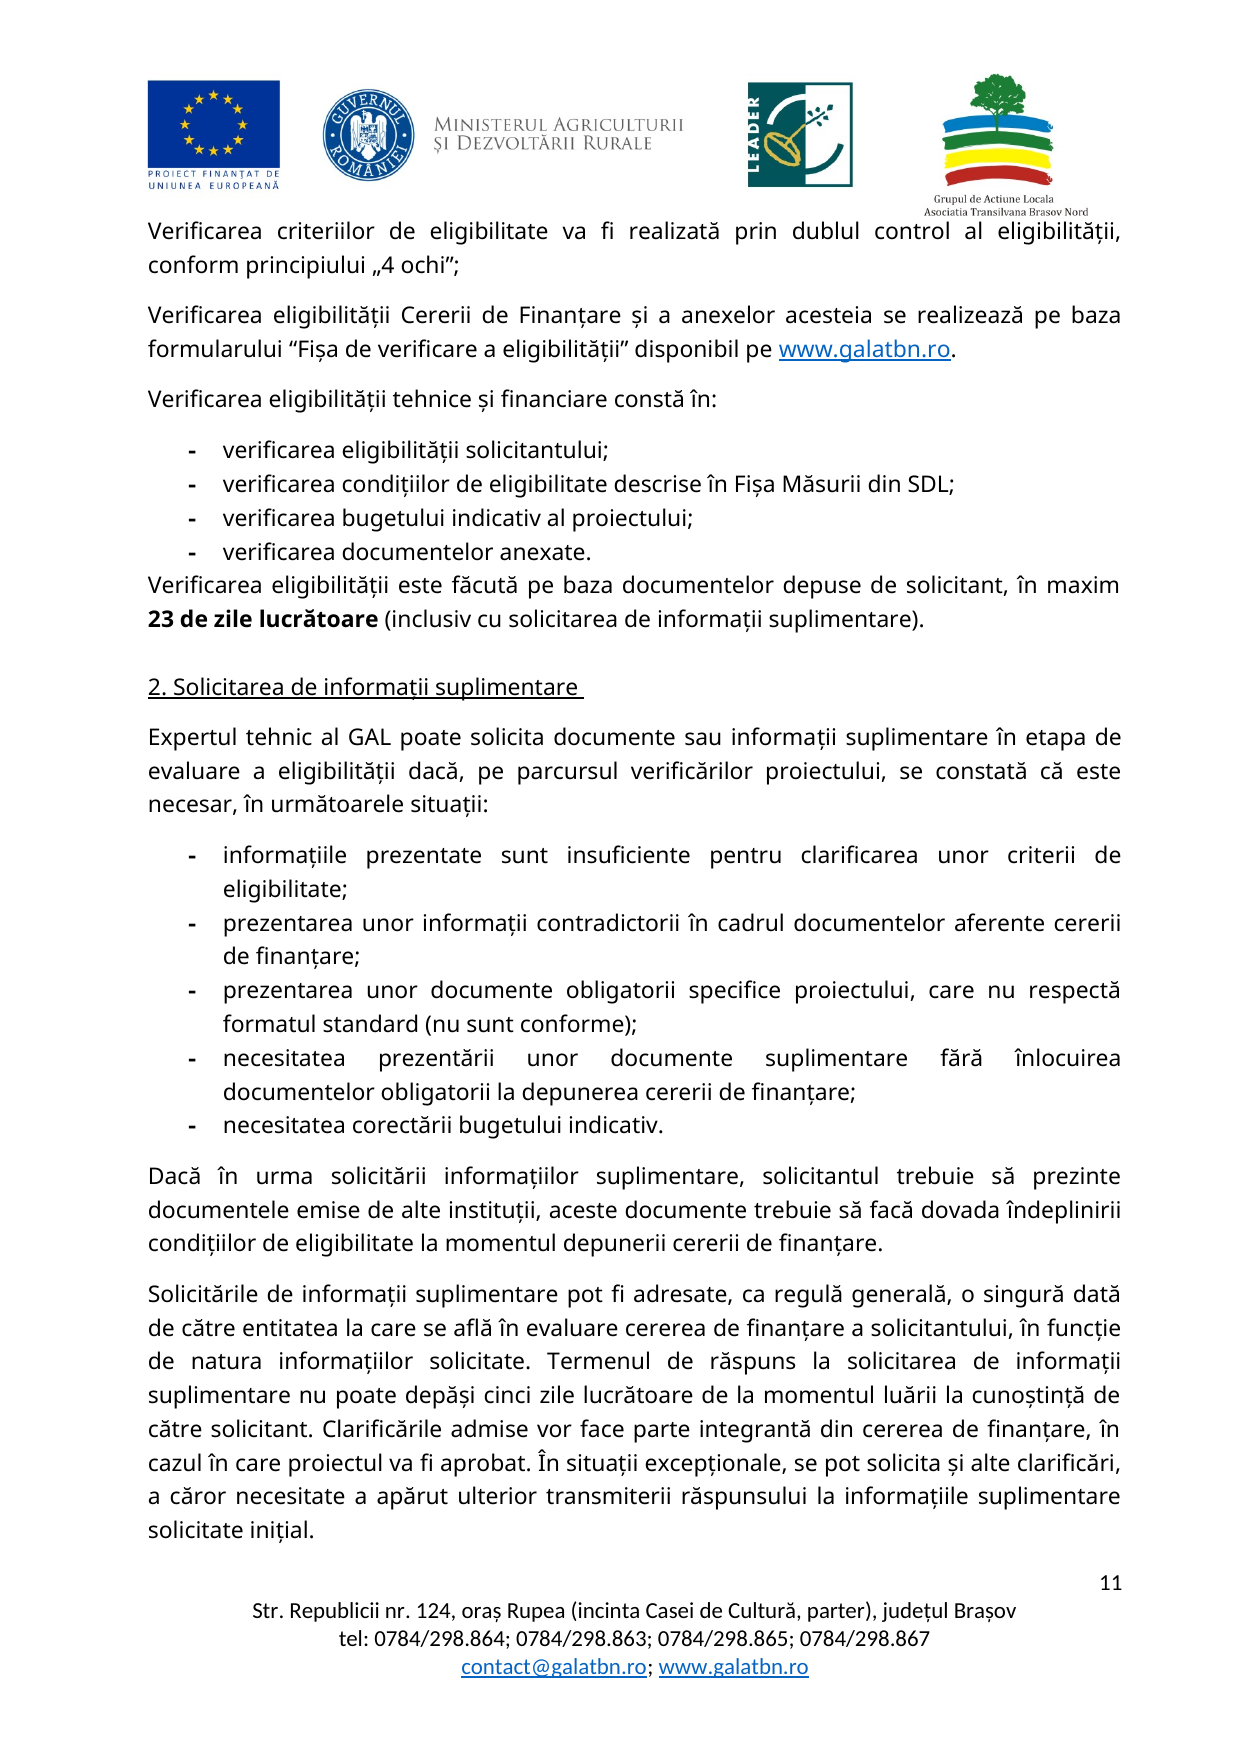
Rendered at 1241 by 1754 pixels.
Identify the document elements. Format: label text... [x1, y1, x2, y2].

text Solicitările de informații suplimentare pot fi adresate, ca regulă generală, o singură dată de către entitatea la care se află în evaluare cererea de finanțare a solicitantului, în funcție de natura informațiilor solicitate. Termenul de răspuns la solicitarea de informații suplimentare nu poate depăși cinci zile lucrătoare de la momentul luării la cunoștință de către solicitant. Clarificările admise vor face parte integrantă din cererea de finanțare, în cazul în care proiectul va fi aprobat. În situații excepționale, se pot solicita și alte clarificări, a căror necesitate a apărut ulterior transmiterii răspunsului la informațiile suplimentare solicitate inițial. [148, 1278, 1122, 1545]
list verificarea bugetului indicativ al proiectului; [185, 502, 1122, 533]
text Expertul tehnic al GAL poate solicita documente sau informaţii suplimentare în etapa de evaluare a eligibilității dacă, pe parcursul verificărilor proiectului, se constată că este necesar, în următoarele situații: [148, 721, 1122, 820]
list necesitatea corectării bugetului indicativ. [185, 1109, 1122, 1141]
list necesitatea prezentării unor documente suplimentare fără înlocuirea documentelor obligatorii la depunerea cererii de finanțare; [185, 1042, 1122, 1107]
list prezentarea unor documente obligatorii specifice proiectului, care nu respectă formatul standard (nu sunt conforme); [185, 974, 1122, 1039]
text 2. Solicitarea de informaţii suplimentare [148, 671, 1122, 702]
text Verificarea eligibilității este făcută pe baza documentelor depuse de solicitant, în maxim 23 de zile lucrătoare (inclusiv cu solicitarea de informații suplimentare). [148, 569, 1122, 634]
list verificarea condițiilor de eligibilitate descrise în Fișa Măsurii din SDL; [185, 468, 1122, 499]
list informațiile prezentate sunt insuficiente pentru clarificarea unor criterii de eligibilitate; [185, 839, 1122, 904]
list verificarea documentelor anexate. [185, 535, 1122, 567]
list verificarea eligibilităţii solicitantului; [185, 434, 1122, 465]
text Verificarea criteriilor de eligibilitate va fi realizată prin dublul control al eligibilității, conform principiului „4 ochi”; [148, 215, 1122, 280]
text Verificarea eligibilității Cererii de Finanţare şi a anexelor acesteia se realizează pe baza formularului “Fişa de verificare a eligibilității” disponibil pe www.galatbn.ro. [148, 299, 1122, 364]
text Dacă în urma solicitării informațiilor suplimentare, solicitantul trebuie să prezinte documentele emise de alte instituții, aceste documente trebuie să facă dovada îndeplinirii condițiilor de eligibilitate la momentul depunerii cererii de finanțare. [148, 1160, 1122, 1258]
picture [147, 73, 1088, 216]
text Verificarea eligibilităţii tehnice şi financiare constă în: [148, 383, 1122, 415]
list prezentarea unor informații contradictorii în cadrul documentelor aferente cererii de finanțare; [185, 906, 1122, 972]
